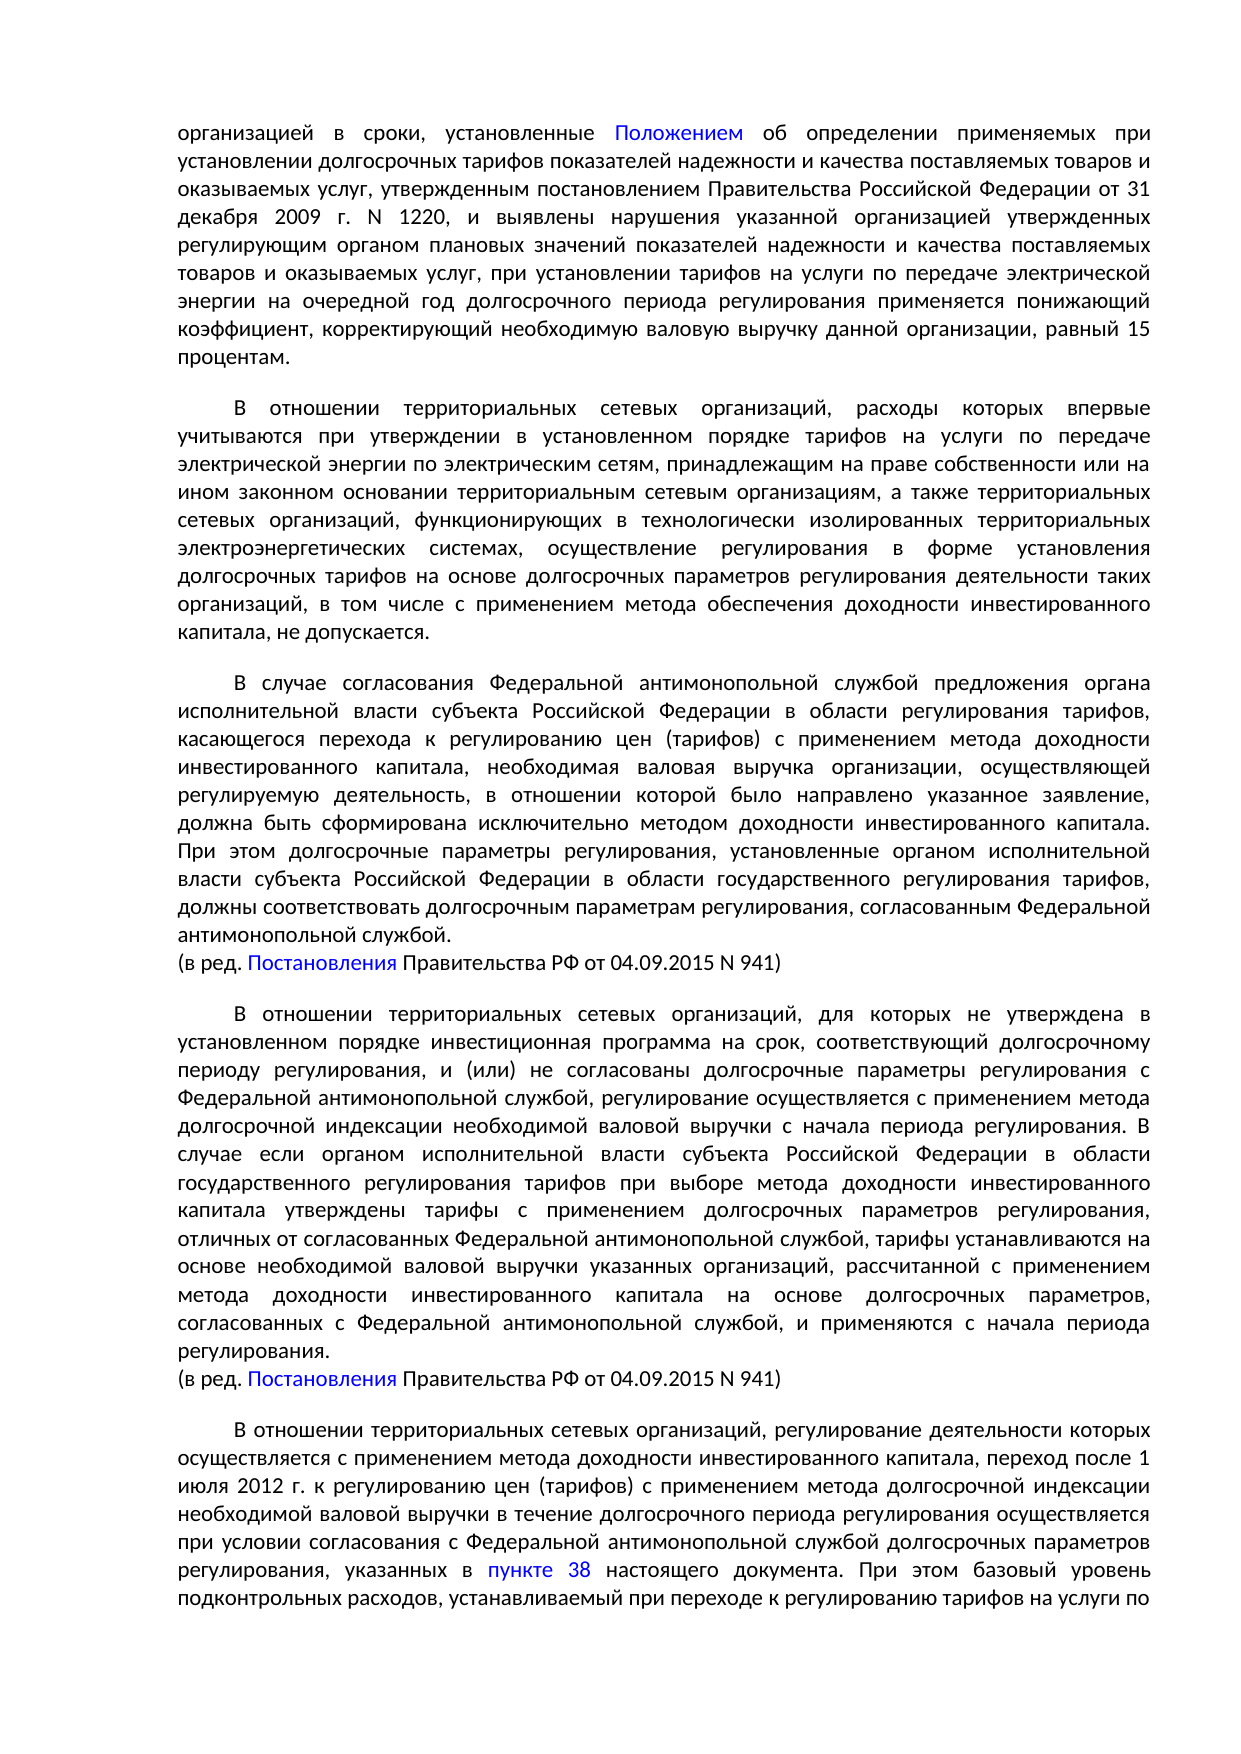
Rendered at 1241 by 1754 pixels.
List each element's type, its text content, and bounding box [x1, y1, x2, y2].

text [177, 118, 1152, 370]
text В отношении территориальных сетевых организаций, для которых не утверждена в установленном порядке инвестиционная программа на срок, соответствующий долгосрочному периоду регулирования, и (или) не согласованы долгосрочные параметры регулирования с Федеральной антимонопольной службой, регулирование осуществляется с применением метода долгосрочной индексации необходимой валовой выручки с начала периода регулирования. В случае если органом исполнительной власти субъекта Российской Федерации в области государственного регулирования тарифов при выборе метода доходности инвестированного капитала утверждены тарифы с применением долгосрочных параметров регулирования, отличных от согласованных Федеральной антимонопольной службой, тарифы устанавливаются на основе необходимой валовой выручки указанных организаций, рассчитанной с применением метода доходности инвестированного капитала на основе долгосрочных параметров, согласованных с Федеральной антимонопольной службой, и применяются с начала периода регулирования. [177, 999, 1152, 1364]
text (в ред. Постановления Правительства РФ от 04.09.2015 N 941) [177, 1364, 1152, 1392]
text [177, 1415, 1152, 1611]
text (в ред. Постановления Правительства РФ от 04.09.2015 N 941) [177, 948, 1152, 977]
text В отношении территориальных сетевых организаций, расходы которых впервые учитываются при утверждении в установленном порядке тарифов на услуги по передаче электрической энергии по электрическим сетям, принадлежащим на праве собственности или на ином законном основании территориальным сетевым организациям, а также территориальных сетевых организаций, функционирующих в технологически изолированных территориальных электроэнергетических системах, осуществление регулирования в форме установления долгосрочных тарифов на основе долгосрочных параметров регулирования деятельности таких организаций, в том числе с применением метода обеспечения доходности инвестированного капитала, не допускается. [177, 393, 1152, 645]
text В случае согласования Федеральной антимонопольной службой предложения органа исполнительной власти субъекта Российской Федерации в области регулирования тарифов, касающегося перехода к регулированию цен (тарифов) с применением метода доходности инвестированного капитала, необходимая валовая выручка организации, осуществляющей регулируемую деятельность, в отношении которой было направлено указанное заявление, должна быть сформирована исключительно методом доходности инвестированного капитала. При этом долгосрочные параметры регулирования, установленные органом исполнительной власти субъекта Российской Федерации в области государственного регулирования тарифов, должны соответствовать долгосрочным параметрам регулирования, согласованным Федеральной антимонопольной службой. [177, 668, 1152, 948]
